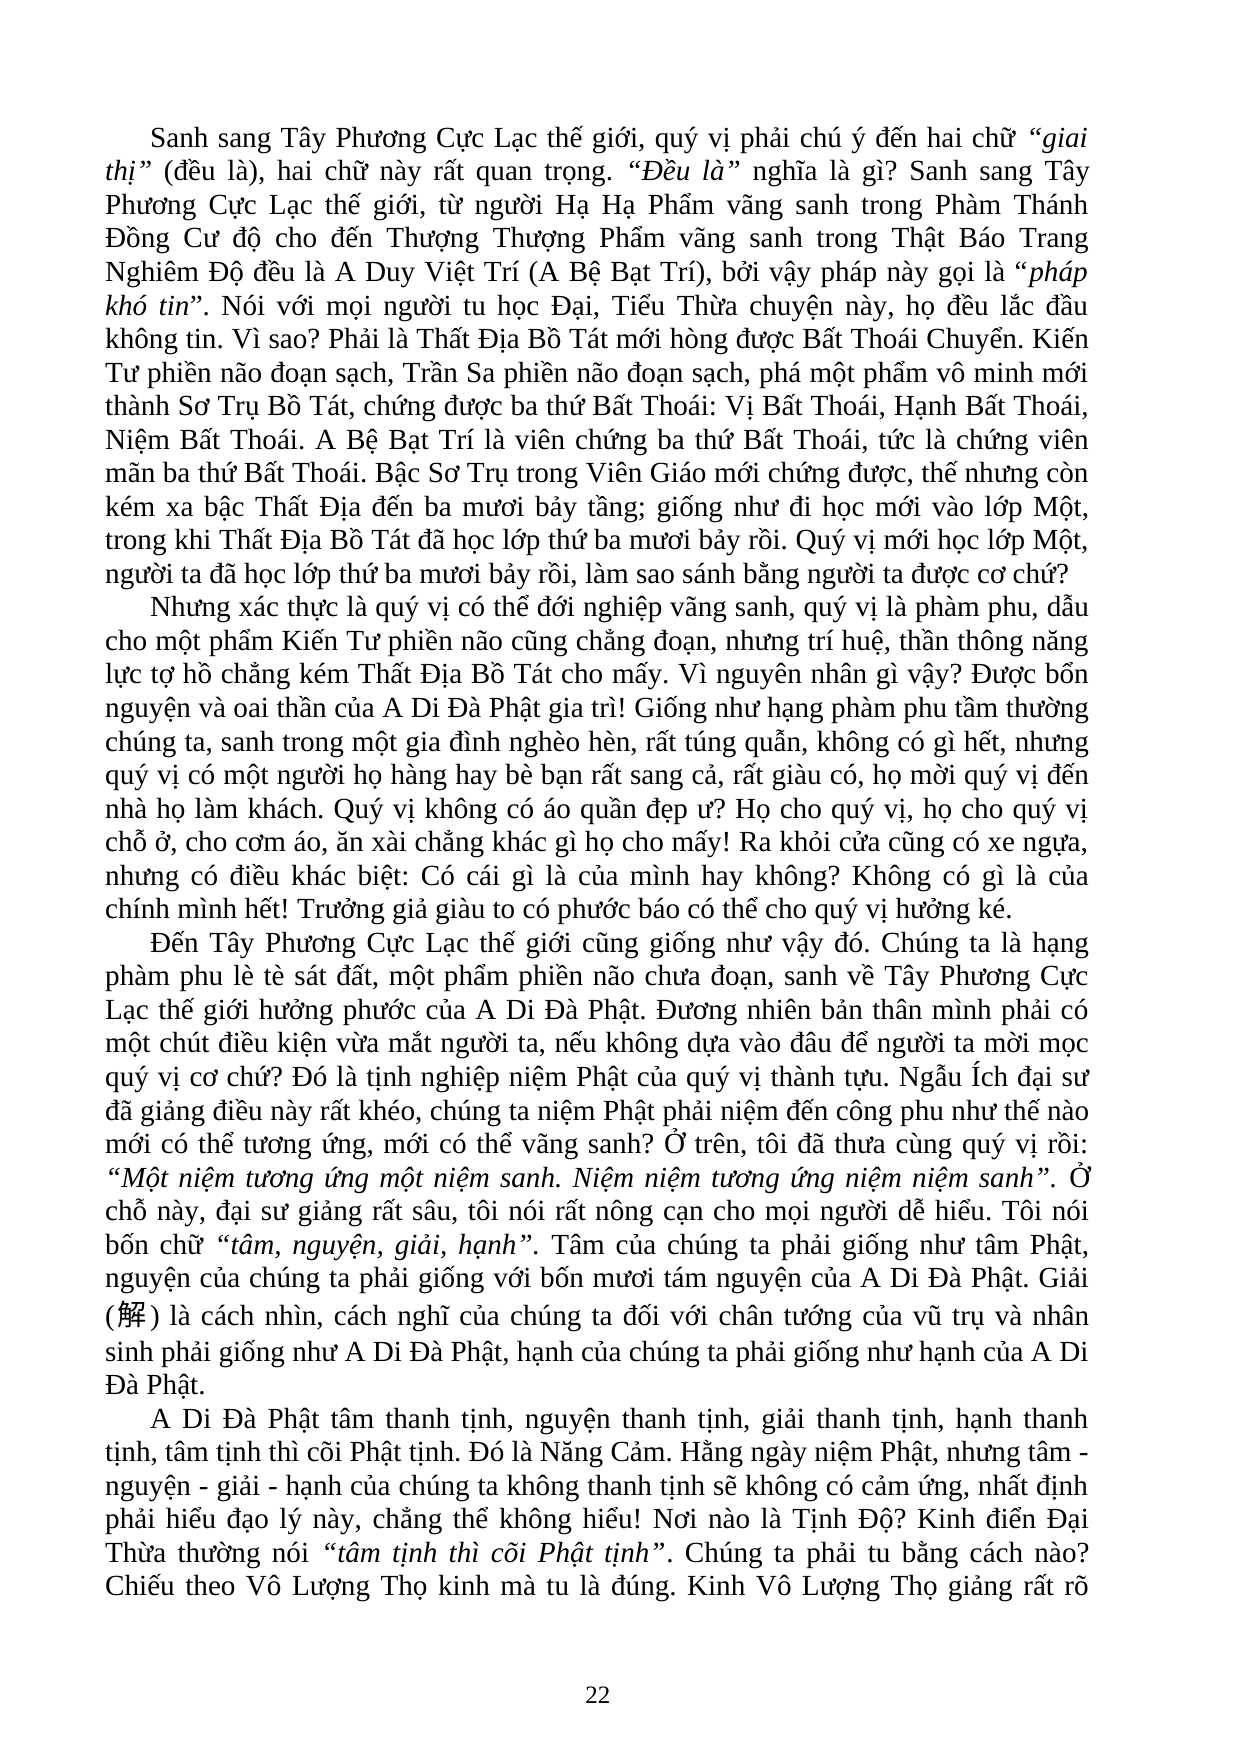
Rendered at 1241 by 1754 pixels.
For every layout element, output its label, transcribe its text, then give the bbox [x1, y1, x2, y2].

text Nhưng xác thực là quý vị có thể đới nghiệp vãng sanh, quý vị là phàm phu, dẫu cho một phẩm Kiến Tư phiền não cũng chẳng đoạn, nhưng trí huệ, thần thông năng lực tợ hồ chẳng kém Thất Địa Bồ Tát cho mấy. Vì nguyên nhân gì vậy? Được bổn nguyện và oai thần của A Di Đà Phật gia trì! Giống như hạng phàm phu tầm thường chúng ta, sanh trong một gia đình nghèo hèn, rất túng quẫn, không có gì hết, nhưng quý vị có một người họ hàng hay bè bạn rất sang cả, rất giàu có, họ mời quý vị đến nhà họ làm khách. Quý vị không có áo quần đẹp ư? Họ cho quý vị, họ cho quý vị chỗ ở, cho cơm áo, ăn xài chẳng khác gì họ cho mấy! Ra khỏi cửa cũng có xe ngựa, nhưng có điều khác biệt: Có cái gì là của mình hay không? Không có gì là của chính mình hết! Trưởng giả giàu to có phước báo có thể cho quý vị hưởng ké. [105, 589, 1090, 925]
text Sanh sang Tây Phương Cực Lạc thế giới, quý vị phải chú ý đến hai chữ “giai thị” (đều là), hai chữ này rất quan trọng. “Đều là” nghĩa là gì? Sanh sang Tây Phương Cực Lạc thế giới, từ người Hạ Hạ Phẩm vãng sanh trong Phàm Thánh Đồng Cư độ cho đến Thượng Thượng Phẩm vãng sanh trong Thật Báo Trang Nghiêm Độ đều là A Duy Việt Trí (A Bệ Bạt Trí), bởi vậy pháp này gọi là “pháp khó tin”. Nói với mọi người tu học Đại, Tiểu Thừa chuyện này, họ đều lắc đầu không tin. Vì sao? Phải là Thất Địa Bồ Tát mới hòng được Bất Thoái Chuyển. Kiến Tư phiền não đoạn sạch, Trần Sa phiền não đoạn sạch, phá một phẩm vô minh mới thành Sơ Trụ Bồ Tát, chứng được ba thứ Bất Thoái: Vị Bất Thoái, Hạnh Bất Thoái, Niệm Bất Thoái. A Bệ Bạt Trí là viên chứng ba thứ Bất Thoái, tức là chứng viên mãn ba thứ Bất Thoái. Bậc Sơ Trụ trong Viên Giáo mới chứng được, thế nhưng còn kém xa bậc Thất Địa đến ba mươi bảy tầng; giống như đi học mới vào lớp Một, trong khi Thất Địa Bồ Tát đã học lớp thứ ba mươi bảy rồi. Quý vị mới học lớp Một, người ta đã học lớp thứ ba mươi bảy rồi, làm sao sánh bằng người ta được cơ chứ? [105, 120, 1090, 589]
text Đến Tây Phương Cực Lạc thế giới cũng giống như vậy đó. Chúng ta là hạng phàm phu lè tè sát đất, một phẩm phiền não chưa đoạn, sanh về Tây Phương Cực Lạc thế giới hưởng phước của A Di Đà Phật. Đương nhiên bản thân mình phải có một chút điều kiện vừa mắt người ta, nếu không dựa vào đâu để người ta mời mọc quý vị cơ chứ? Đó là tịnh nghiệp niệm Phật của quý vị thành tựu. Ngẫu Ích đại sư đã giảng điều này rất khéo, chúng ta niệm Phật phải niệm đến công phu như thế nào mới có thể tương ứng, mới có thể vãng sanh? Ở trên, tôi đã thưa cùng quý vị rồi: “Một niệm tương ứng một niệm sanh. Niệm niệm tương ứng niệm niệm sanh”. Ở chỗ này, đại sư giảng rất sâu, tôi nói rất nông cạn cho mọi người dễ hiểu. Tôi nói bốn chữ “tâm, nguyện, giải, hạnh”. Tâm của chúng ta phải giống như tâm Phật, nguyện của chúng ta phải giống với bốn mươi tám nguyện của A Di Đà Phật. Giải (解) là cách nhìn, cách nghĩ của chúng ta đối với chân tướng của vũ trụ và nhân sinh phải giống như A Di Đà Phật, hạnh của chúng ta phải giống như hạnh của A Di Đà Phật. [105, 925, 1090, 1401]
